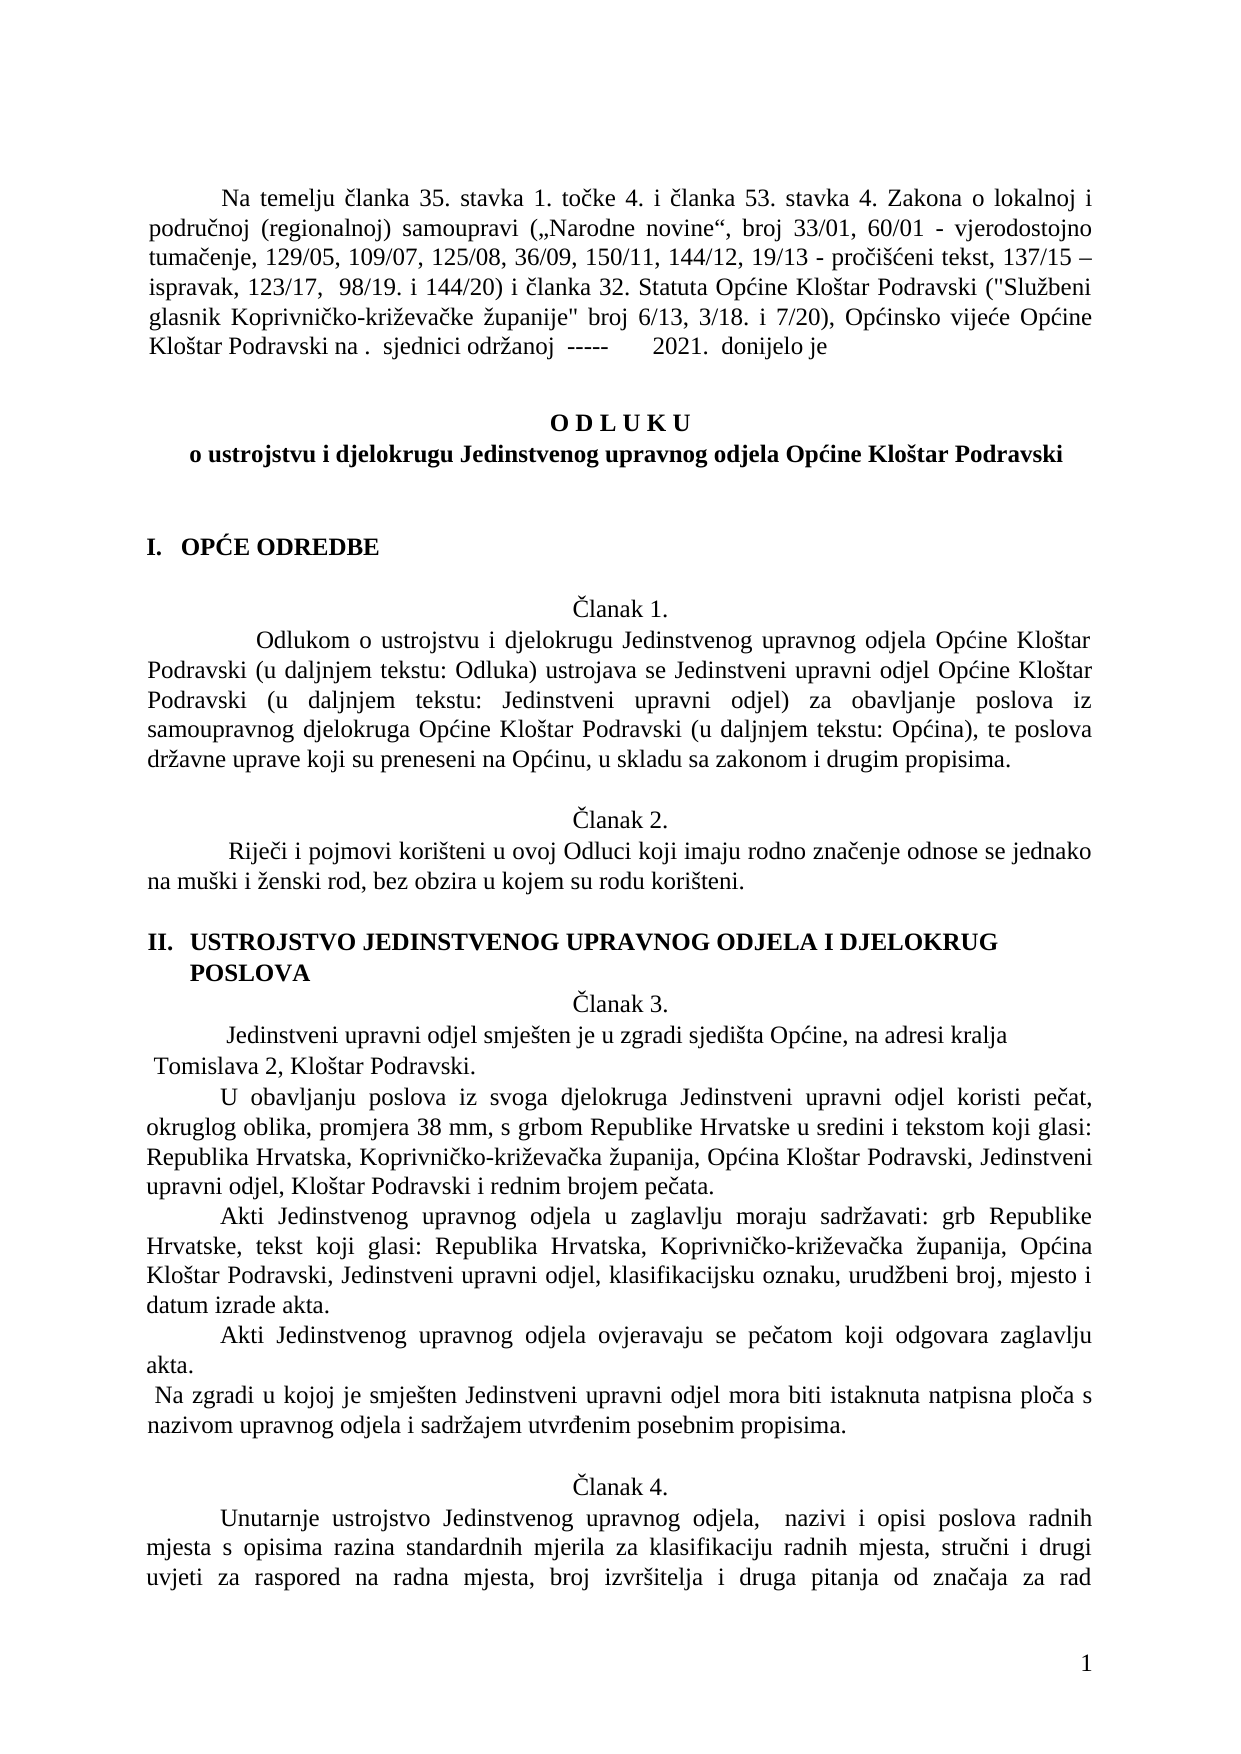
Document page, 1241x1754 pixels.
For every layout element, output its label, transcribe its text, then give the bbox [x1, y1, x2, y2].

text Članak 4. [147, 1472, 1093, 1500]
subtitle POSLOVA [177, 958, 1093, 987]
text Jedinstveni upravni odjel smješten je u zgradi sjedišta Općine, na adresi kralja Tomislava 2, Kloštar Podravski. [153, 1020, 1093, 1080]
text Akti Jedinstvenog upravnog odjela u zaglavlju moraju sadržavati: grb Republike Hrvatske, tekst koji glasi: Republika Hrvatska, Koprivničko-križevačka županija, Općina Kloštar Podravski, Jedinstveni upravni odjel, klasifikacijsku oznaku, urudžbeni broj, mjesto i datum izrade akta. [146, 1201, 1093, 1319]
text Na temelju članka 35. stavka 1. točke 4. i članka 53. stavka 4. Zakona o lokalnoj i područnoj (regionalnoj) samoupravi („Narodne novine“, broj 33/01, 60/01 - vjerodostojno tumačenje, 129/05, 109/07, 125/08, 36/09, 150/11, 144/12, 19/13 - pročišćeni tekst, 137/15 – ispravak, 123/17, 98/19. i 144/20) i članka 32. Statuta Općine Kloštar Podravski ("Službeni glasnik Koprivničko-križevačke županije" broj 6/13, 3/18. i 7/20), Općinsko vijeće Općine Kloštar Podravski na . sjednici održanoj ----- 2021. donijelo je [147, 183, 1093, 360]
text Akti Jedinstvenog upravnog odjela ovjeravaju se pečatom koji odgovara zaglavlju akta. [146, 1321, 1093, 1379]
subtitle USTROJSTVO JEDINSTVENOG UPRAVNOG ODJELA I DJELOKRUG [147, 927, 1092, 956]
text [146, 1503, 1093, 1591]
text Članak 1. [147, 594, 1093, 623]
text Članak 3. [147, 989, 1093, 1018]
text o ustrojstvu i djelokrugu Jedinstvenog upravnog odjela Općine Kloštar Podravski [153, 439, 1093, 468]
text U obavljanju poslova iz svoga djelokruga Jedinstveni upravni odjel koristi pečat, okruglog oblika, promjera 38 mm, s grbom Republike Hrvatske u sredini i tekstom koji glasi: Republika Hrvatska, Koprivničko-križevačka županija, Općina Kloštar Podravski, Jedinstveni upravni odjel, Kloštar Podravski i rednim brojem pečata. [146, 1082, 1093, 1200]
text Na zgradi u kojoj je smješten Jedinstveni upravni odjel mora biti istaknuta natpisna ploča s nazivom upravnog odjela i sadržajem utvrđenim posebnim propisima. [146, 1380, 1093, 1439]
subtitle OPĆE ODREDBE [146, 532, 1093, 561]
text Riječi i pojmovi korišteni u ovoj Odluci koji imaju rodno značenje odnose se jednako na muški i ženski rod, bez obzira u kojem su rodu korišteni. [147, 836, 1093, 894]
text O D L U K U [147, 408, 1092, 437]
text Članak 2. [147, 805, 1093, 834]
text Odlukom o ustrojstvu i djelokrugu Jedinstvenog upravnog odjela Općine Kloštar Podravski (u daljnjem tekstu: Odluka) ustrojava se Jedinstveni upravni odjel Općine Kloštar Podravski (u daljnjem tekstu: Jedinstveni upravni odjel) za obavljanje poslova iz samoupravnog djelokruga Općine Kloštar Podravski (u daljnjem tekstu: Općina), te poslova državne uprave koji su preneseni na Općinu, u skladu sa zakonom i drugim propisima. [146, 626, 1093, 773]
